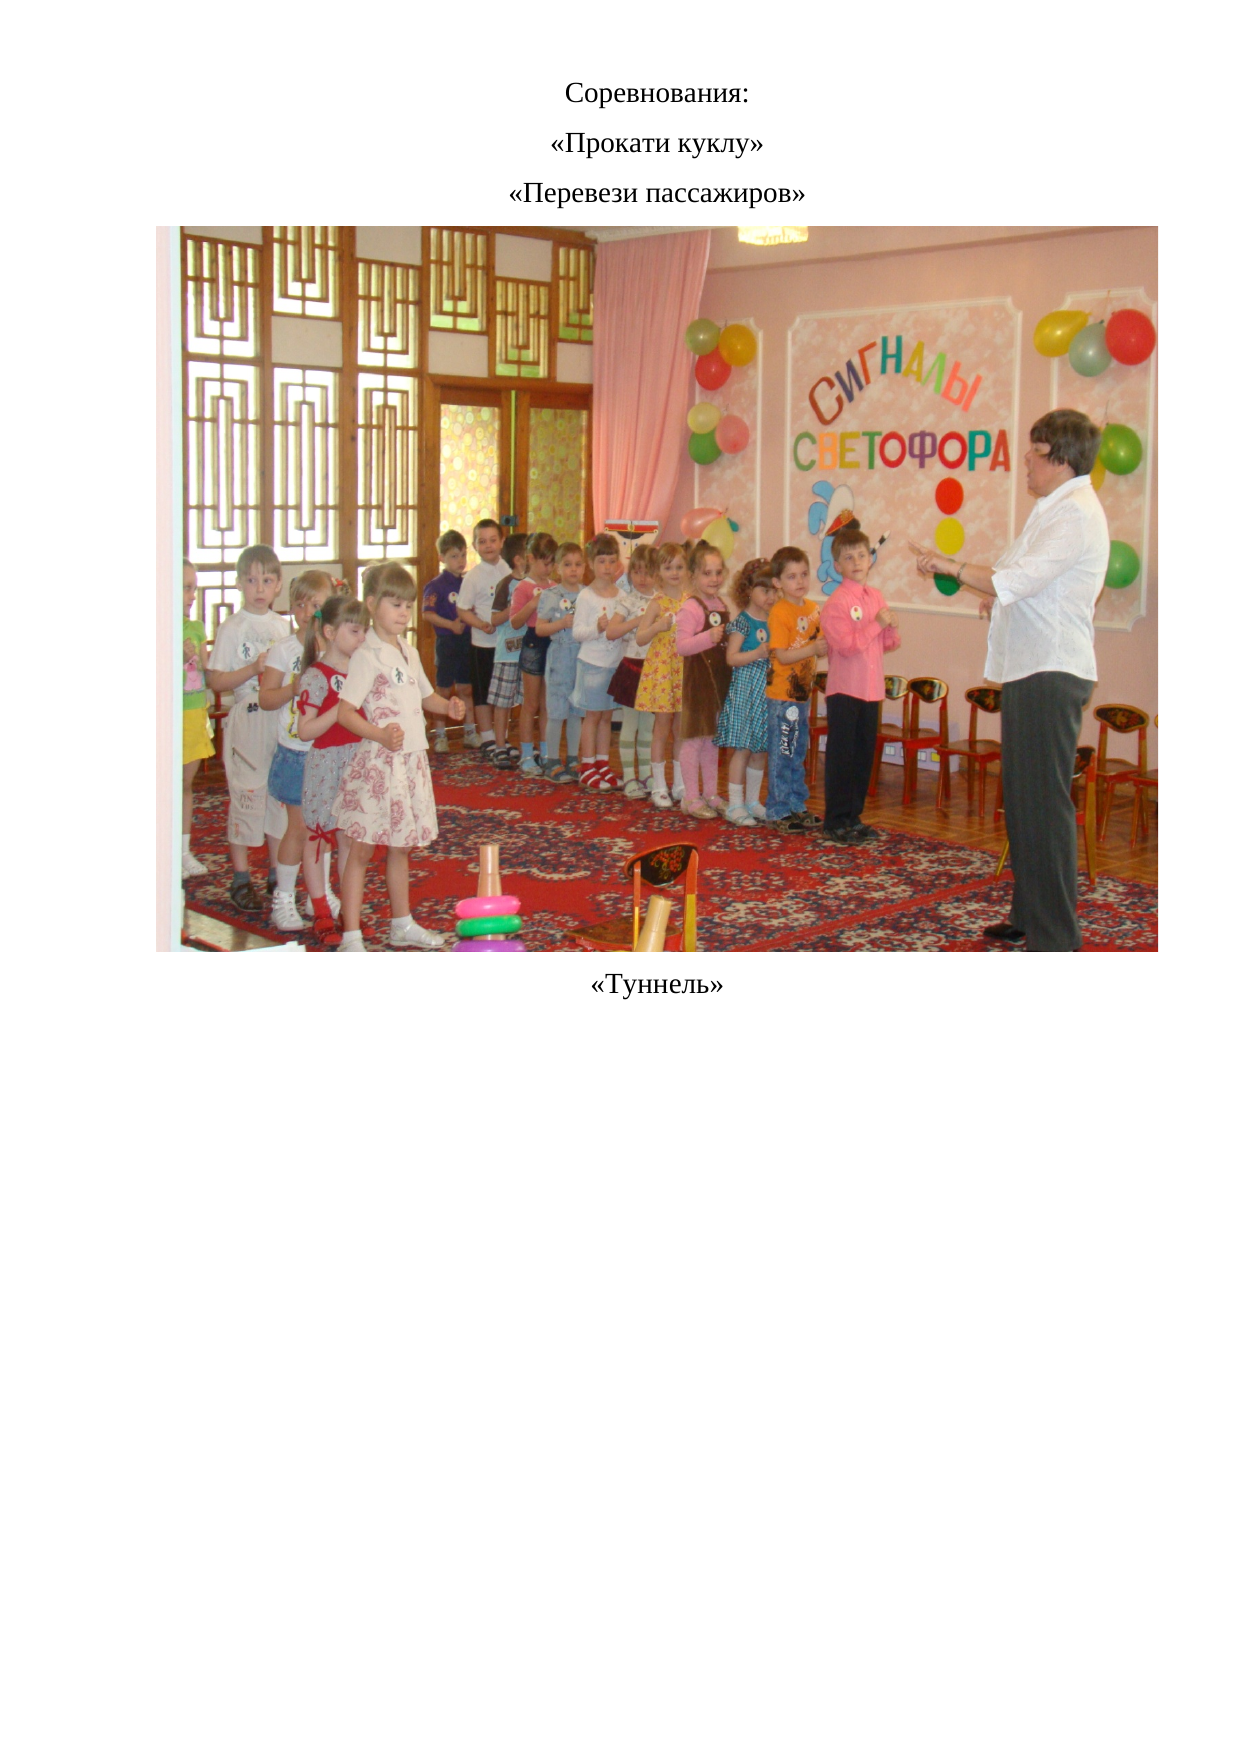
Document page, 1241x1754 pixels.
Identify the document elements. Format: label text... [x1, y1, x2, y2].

list «Перевези пассажиров» [75, 176, 1165, 209]
list Соревнования: [75, 75, 1165, 108]
list «Прокати куклу» [75, 125, 1165, 159]
picture [156, 226, 1159, 952]
list «Туннель» [75, 966, 1165, 999]
